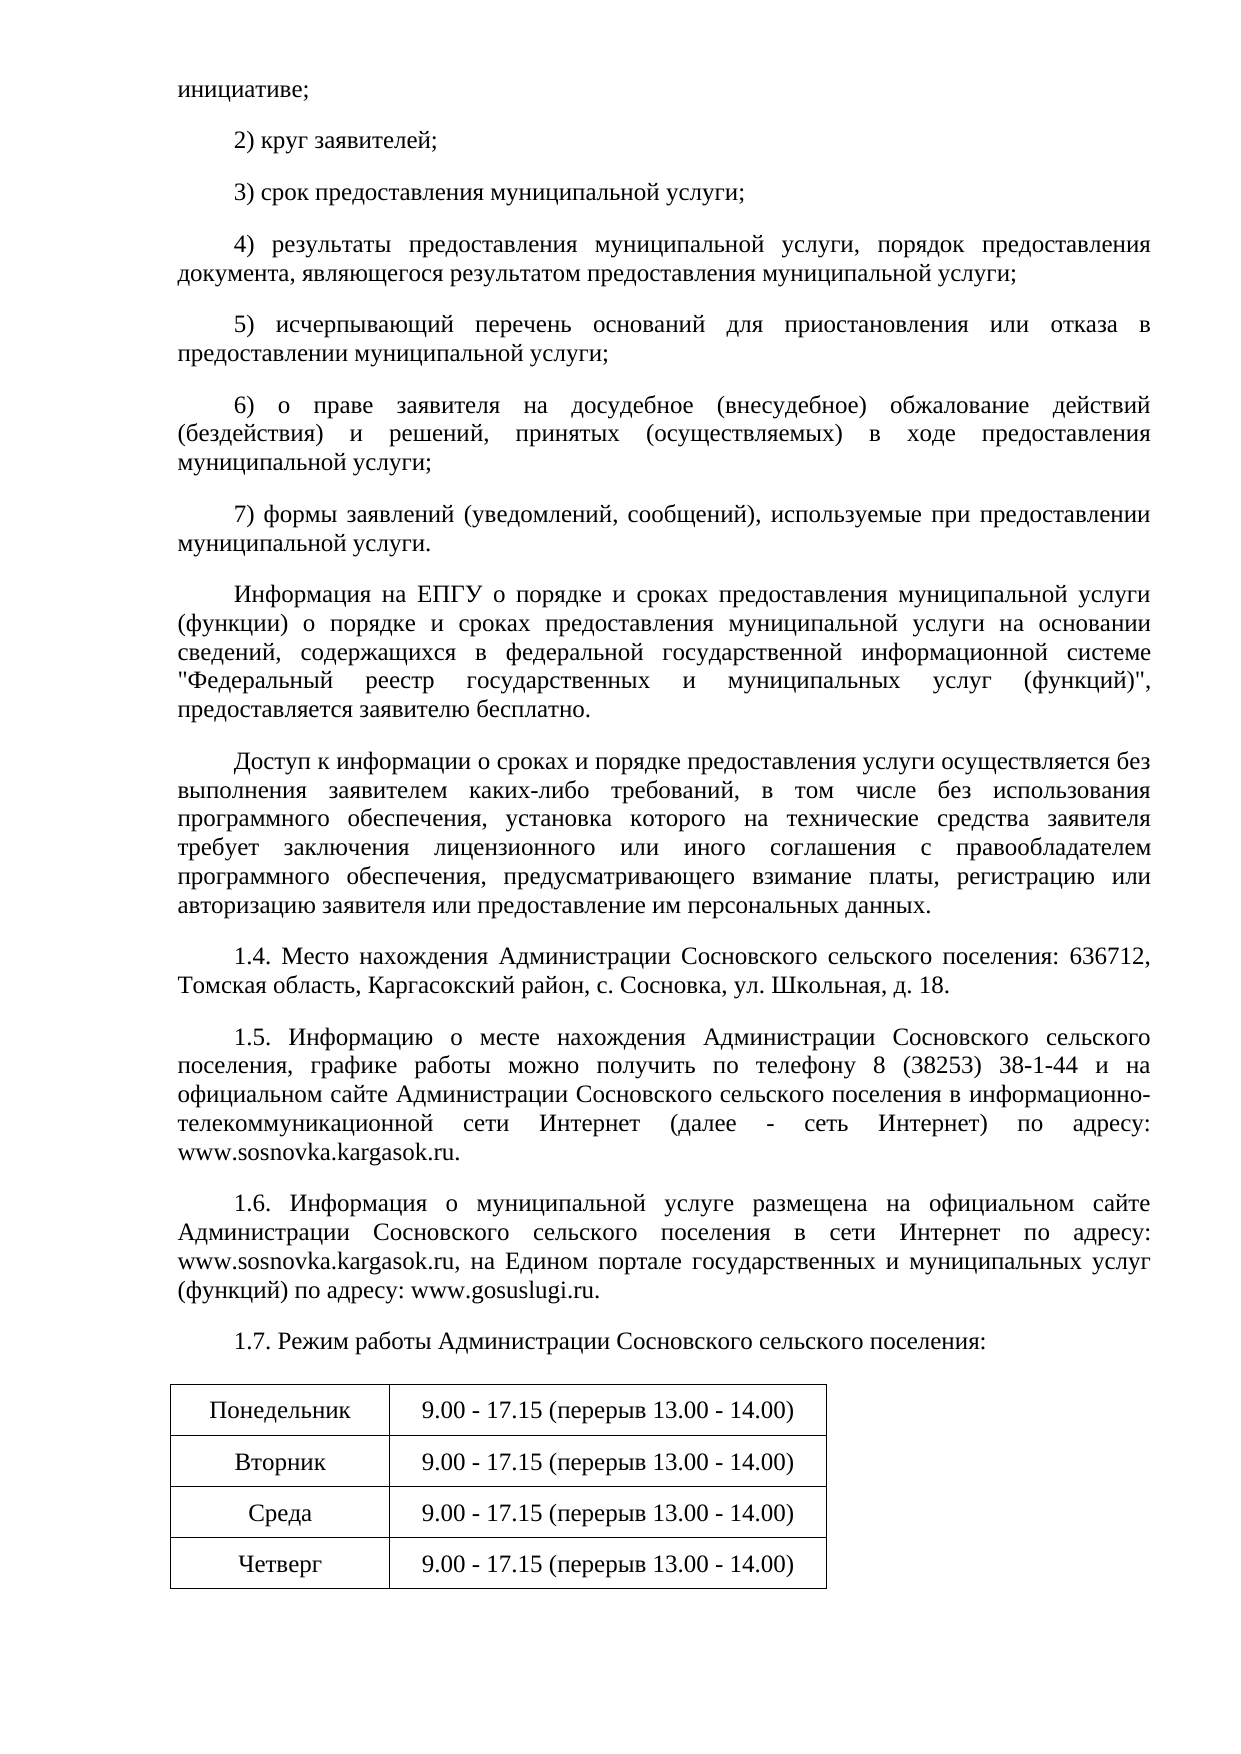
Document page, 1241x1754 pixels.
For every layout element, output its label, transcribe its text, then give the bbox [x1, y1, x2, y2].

text 7) формы заявлений (уведомлений, сообщений), используемые при предоставлении муниципальной услуги. [177, 499, 1152, 556]
table_cell Четверг [171, 1538, 389, 1588]
table_cell 9.00 - 17.15 (перерыв 13.00 - 14.00) [390, 1436, 826, 1486]
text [177, 74, 1152, 103]
table_cell 9.00 - 17.15 (перерыв 13.00 - 14.00) [390, 1538, 826, 1588]
text 1.7. Режим работы Администрации Сосновского сельского поселения: [177, 1326, 1152, 1355]
text Доступ к информации о сроках и порядке предоставления услуги осуществляется без выполнения заявителем каких-либо требований, в том числе без использования программного обеспечения, установка которого на технические средства заявителя требует заключения лицензионного или иного соглашения с правообладателем программного обеспечения, предусматривающего взимание платы, регистрацию или авторизацию заявителя или предоставление им персональных данных. [177, 746, 1152, 918]
text 3) срок предоставления муниципальной услуги; [177, 177, 1152, 206]
table_cell 9.00 - 17.15 (перерыв 13.00 - 14.00) [390, 1487, 826, 1537]
table_cell Среда [171, 1487, 389, 1537]
text 1.4. Место нахождения Администрации Сосновского сельского поселения: 636712, Томская область, Каргасокский район, с. Сосновка, ул. Школьная, д. 18. [177, 941, 1152, 999]
table_header Понедельник [171, 1385, 389, 1435]
text 2) круг заявителей; [177, 126, 1152, 154]
table_header 9.00 - 17.15 (перерыв 13.00 - 14.00) [390, 1385, 826, 1435]
text 5) исчерпывающий перечень оснований для приостановления или отказа в предоставлении муниципальной услуги; [177, 309, 1152, 367]
text 1.5. Информацию о месте нахождения Администрации Сосновского сельского поселения, графике работы можно получить по телефону 8 (38253) 38-1-44 и на официальном сайте Администрации Сосновского сельского поселения в информационно-телекоммуникационной сети Интернет (далее - сеть Интернет) по адресу: www.sosnovka.kargasok.ru. [177, 1022, 1152, 1166]
text 6) о праве заявителя на досудебное (внесудебное) обжалование действий (бездействия) и решений, принятых (осуществляемых) в ходе предоставления муниципальной услуги; [177, 390, 1152, 476]
text 1.6. Информация о муниципальной услуге размещена на официальном сайте Администрации Сосновского сельского поселения в сети Интернет по адресу: www.sosnovka.kargasok.ru, на Едином портале государственных и муниципальных услуг (функций) по адресу: www.gosuslugi.ru. [177, 1188, 1152, 1303]
text Информация на ЕПГУ о порядке и сроках предоставления муниципальной услуги (функции) о порядке и сроках предоставления муниципальной услуги на основании сведений, содержащихся в федеральной государственной информационной системе "Федеральный реестр государственных и муниципальных услуг (функций)", предоставляется заявителю бесплатно. [177, 579, 1152, 723]
table_cell Вторник [171, 1436, 389, 1486]
text 4) результаты предоставления муниципальной услуги, порядок предоставления документа, являющегося результатом предоставления муниципальной услуги; [177, 229, 1152, 286]
